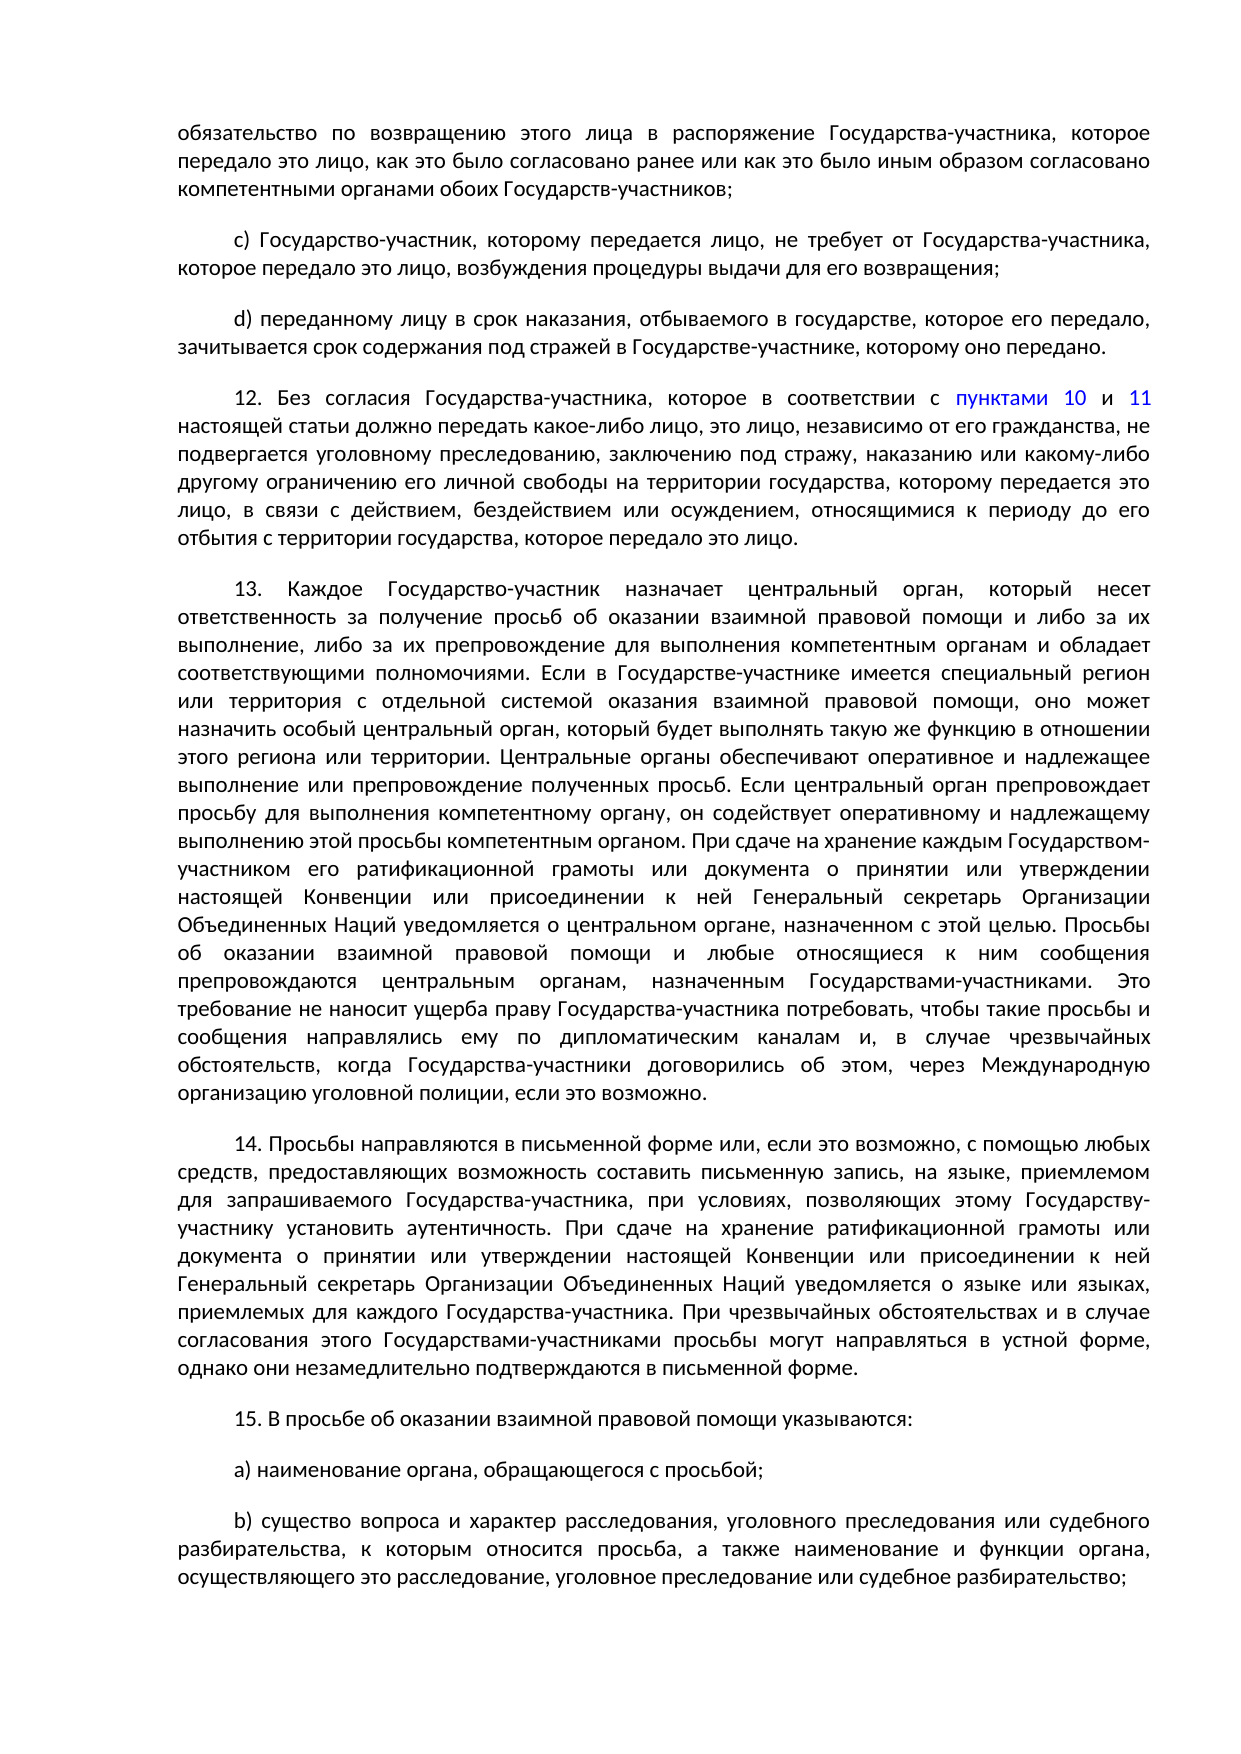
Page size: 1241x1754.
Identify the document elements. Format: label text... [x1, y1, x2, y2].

text 13. Каждое Государство-участник назначает центральный орган, который несет ответственность за получение просьб об оказании взаимной правовой помощи и либо за их выполнение, либо за их препровождение для выполнения компетентным органам и обладает соответствующими полномочиями. Если в Государстве-участнике имеется специальный регион или территория с отдельной системой оказания взаимной правовой помощи, оно может назначить особый центральный орган, который будет выполнять такую же функцию в отношении этого региона или территории. Центральные органы обеспечивают оперативное и надлежащее выполнение или препровождение полученных просьб. Если центральный орган препровождает просьбу для выполнения компетентному органу, он содействует оперативному и надлежащему выполнению этой просьбы компетентным органом. При сдаче на хранение каждым Государством-участником его ратификационной грамоты или документа о принятии или утверждении настоящей Конвенции или присоединении к ней Генеральный секретарь Организации Объединенных Наций уведомляется о центральном органе, назначенном с этой целью. Просьбы об оказании взаимной правовой помощи и любые относящиеся к ним сообщения препровождаются центральным органам, назначенным Государствами-участниками. Это требование не наносит ущерба праву Государства-участника потребовать, чтобы такие просьбы и сообщения направлялись ему по дипломатическим каналам и, в случае чрезвычайных обстоятельств, когда Государства-участники договорились об этом, через Международную организацию уголовной полиции, если это возможно. [177, 574, 1152, 1106]
text b) существо вопроса и характер расследования, уголовного преследования или судебного разбирательства, к которым относится просьба, а также наименование и функции органа, осуществляющего это расследование, уголовное преследование или судебное разбирательство; [177, 1506, 1152, 1590]
text c) Государство-участник, которому передается лицо, не требует от Государства-участника, которое передало это лицо, возбуждения процедуры выдачи для его возвращения; [177, 225, 1152, 281]
text 14. Просьбы направляются в письменной форме или, если это возможно, с помощью любых средств, предоставляющих возможность составить письменную запись, на языке, приемлемом для запрашиваемого Государства-участника, при условиях, позволяющих этому Государству-участнику установить аутентичность. При сдаче на хранение ратификационной грамоты или документа о принятии или утверждении настоящей Конвенции или присоединении к ней Генеральный секретарь Организации Объединенных Наций уведомляется о языке или языках, приемлемых для каждого Государства-участника. При чрезвычайных обстоятельствах и в случае согласования этого Государствами-участниками просьбы могут направляться в устной форме, однако они незамедлительно подтверждаются в письменной форме. [177, 1129, 1152, 1382]
text d) переданному лицу в срок наказания, отбываемого в государстве, которое его передало, зачитывается срок содержания под стражей в Государстве-участнике, которому оно передано. [177, 304, 1152, 360]
text 15. В просьбе об оказании взаимной правовой помощи указываются: [177, 1404, 1152, 1432]
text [177, 118, 1152, 202]
text a) наименование органа, обращающегося с просьбой; [177, 1455, 1152, 1483]
text 12. Без согласия Государства-участника, которое в соответствии с пунктами 10 и 11 настоящей статьи должно передать какое-либо лицо, это лицо, независимо от его гражданства, не подвергается уголовному преследованию, заключению под стражу, наказанию или какому-либо другому ограничению его личной свободы на территории государства, которому передается это лицо, в связи с действием, бездействием или осуждением, относящимися к периоду до его отбытия с территории государства, которое передало это лицо. [177, 383, 1152, 551]
